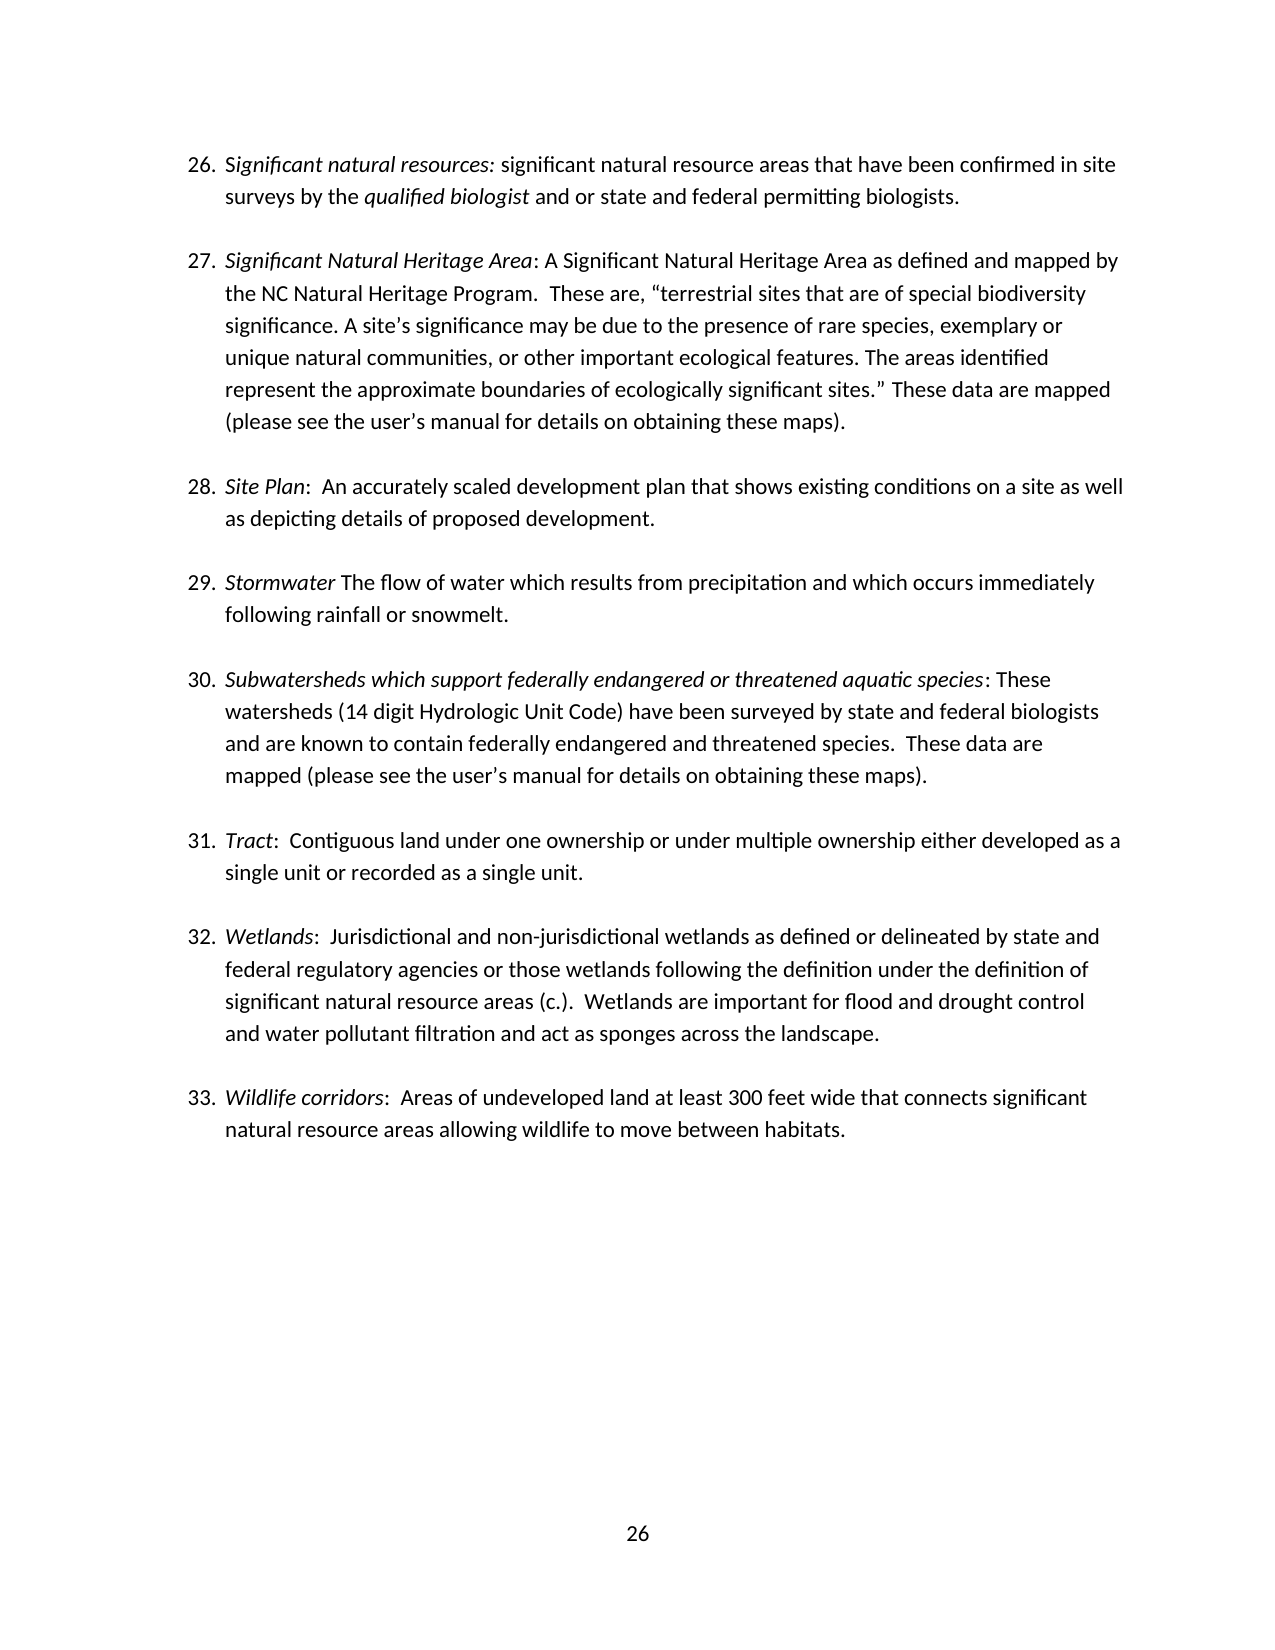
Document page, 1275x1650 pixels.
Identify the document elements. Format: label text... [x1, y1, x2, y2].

list Site Plan: An accurately scaled development plan that shows existing conditions on a site as well as depicting details of proposed development. [187, 472, 1125, 532]
list Stormwater The flow of water which results from precipitation and which occurs immediately following rainfall or snowmelt. [187, 568, 1125, 629]
list Significant Natural Heritage Area: A Significant Natural Heritage Area as defined and mapped by the NC Natural Heritage Program. These are, “terrestrial sites that are of special biodiversity significance. A site’s significance may be due to the presence of rare species, exemplary or unique natural communities, or other important ecological features. The areas identified represent the approximate boundaries of ecologically significant sites.” These data are mapped (please see the user’s manual for details on obtaining these maps). [187, 247, 1125, 436]
list Wildlife corridors: Areas of undeveloped land at least 300 feet wide that connects significant natural resource areas allowing wildlife to move between habitats. [187, 1083, 1125, 1144]
list Significant natural resources: significant natural resource areas that have been confirmed in site surveys by the qualified biologist and or state and federal permitting biologists. [187, 150, 1125, 210]
list Subwatersheds which support federally endangered or threatened aquatic species: These watersheds (14 digit Hydrologic Unit Code) have been surveyed by state and federal biologists and are known to contain federally endangered and threatened species. These data are mapped (please see the user’s manual for details on obtaining these maps). [187, 665, 1125, 789]
list Wetlands: Jurisdictional and non-jurisdictional wetlands as defined or delineated by state and federal regulatory agencies or those wetlands following the definition under the definition of significant natural resource areas (c.). Wetlands are important for flood and drought control and water pollutant filtration and act as sponges across the landscape. [187, 922, 1125, 1047]
list Tract: Contiguous land under one ownership or under multiple ownership either developed as a single unit or recorded as a single unit. [187, 826, 1125, 886]
